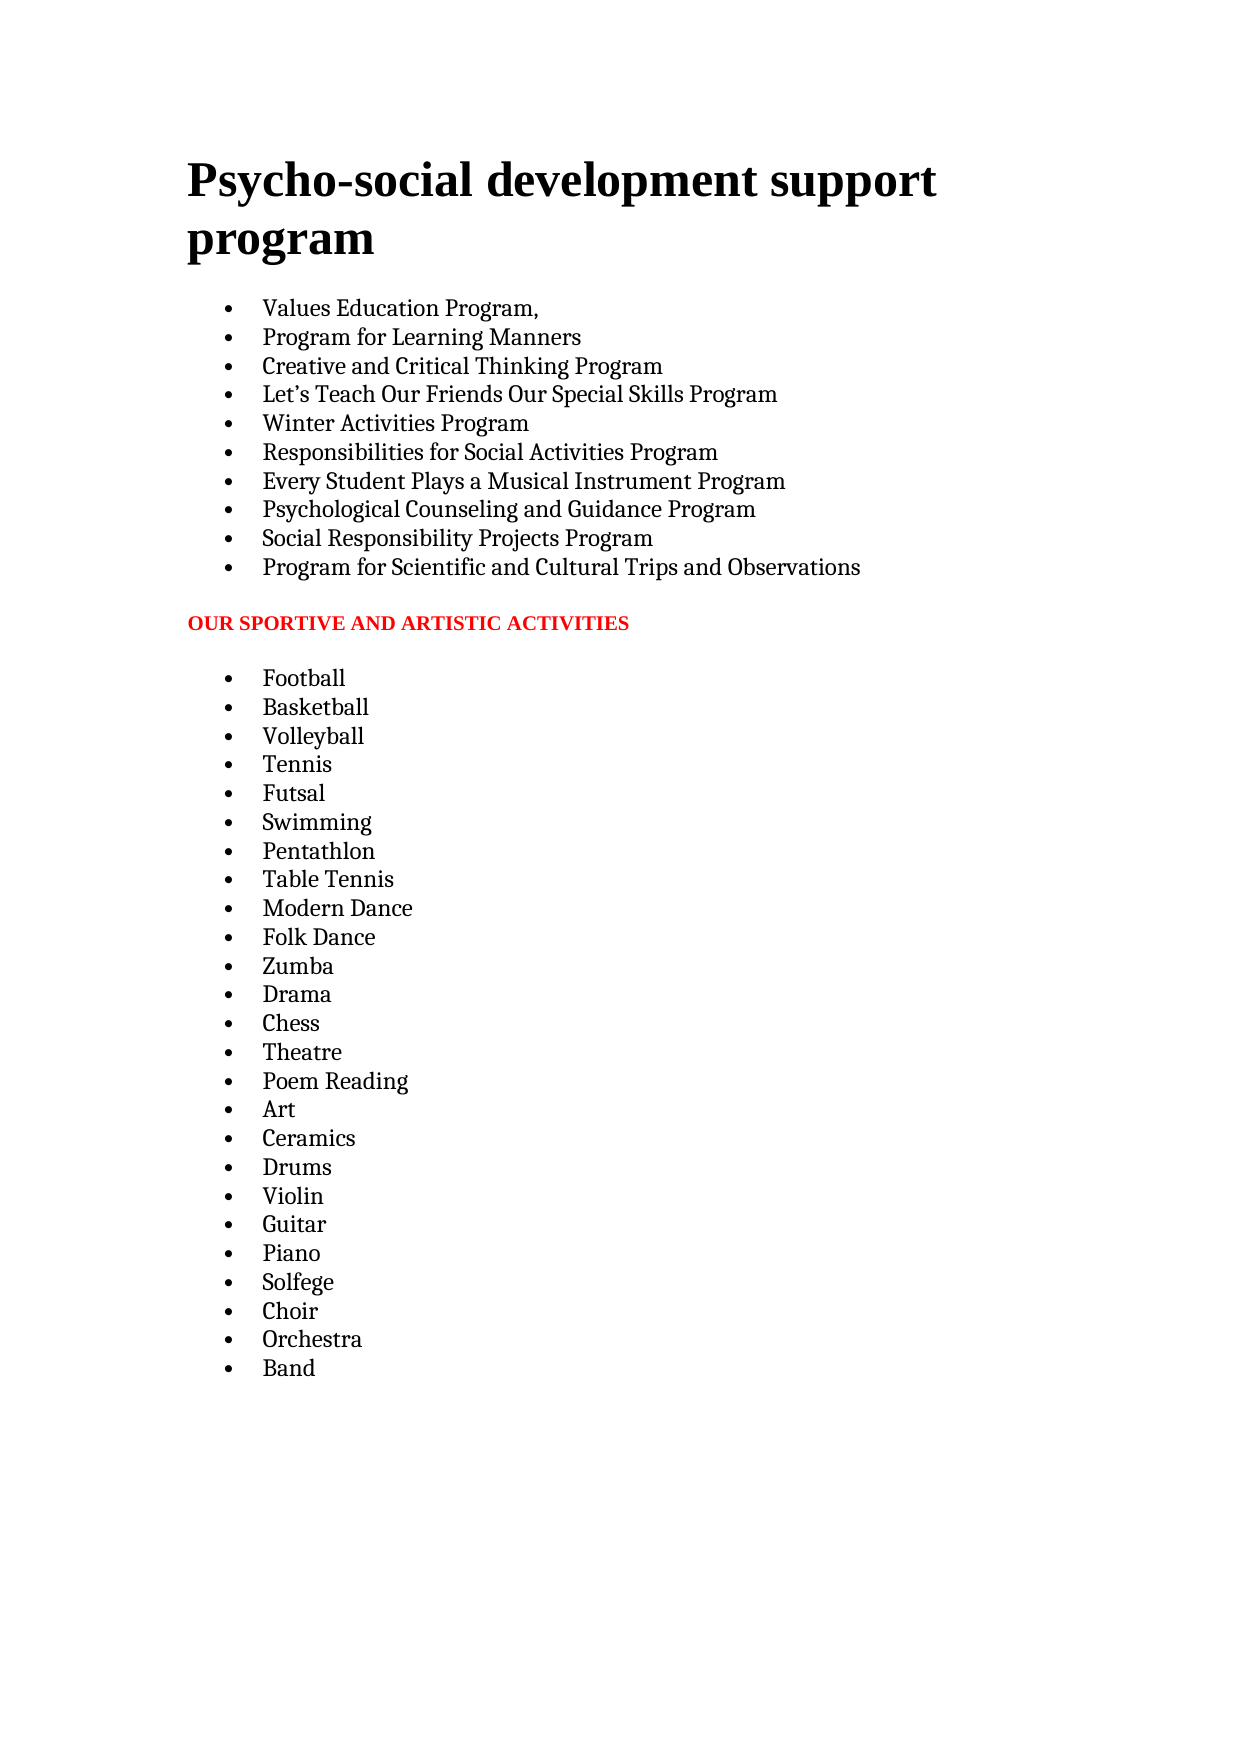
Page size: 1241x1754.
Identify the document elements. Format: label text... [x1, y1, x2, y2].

list Solfege [225, 1268, 1053, 1297]
list Tennis [225, 750, 1053, 779]
list Values Education Program, [225, 294, 1053, 323]
list Social Responsibility Projects Program [225, 524, 1053, 553]
list Folk Dance [225, 923, 1053, 952]
list Table Tennis [225, 865, 1053, 894]
text OUR SPORTIVE AND ARTISTIC ACTIVITIES [187, 611, 1053, 635]
list Creative and Critical Thinking Program [225, 352, 1053, 380]
list Psychological Counseling and Guidance Program [225, 495, 1053, 524]
list Modern Dance [225, 894, 1053, 923]
list Violin [225, 1182, 1053, 1210]
list Football [225, 664, 1053, 693]
list Orchestra [225, 1325, 1053, 1354]
list Ceramics [225, 1124, 1053, 1153]
list Drama [225, 980, 1053, 1009]
list Winter Activities Program [225, 409, 1053, 438]
subtitle Psycho-social development support program [187, 150, 1053, 265]
list Responsibilities for Social Activities Program [225, 438, 1053, 467]
list Zumba [225, 952, 1053, 980]
list Pentathlon [225, 837, 1053, 865]
list Program for Learning Manners [225, 323, 1053, 352]
list Art [225, 1095, 1053, 1124]
list Every Student Plays a Musical Instrument Program [225, 467, 1053, 495]
list Guitar [225, 1210, 1053, 1239]
list Basketball [225, 693, 1053, 722]
list Program for Scientific and Cultural Trips and Observations [225, 553, 1053, 582]
list Band [225, 1354, 1053, 1383]
list Piano [225, 1239, 1053, 1268]
list Let’s Teach Our Friends Our Special Skills Program [225, 380, 1053, 409]
list Choir [225, 1297, 1053, 1325]
list Futsal [225, 779, 1053, 808]
list Volleyball [225, 722, 1053, 750]
list Swimming [225, 808, 1053, 837]
list Chess [225, 1009, 1053, 1038]
list Drums [225, 1153, 1053, 1182]
list Theatre [225, 1038, 1053, 1067]
list Poem Reading [225, 1067, 1053, 1095]
